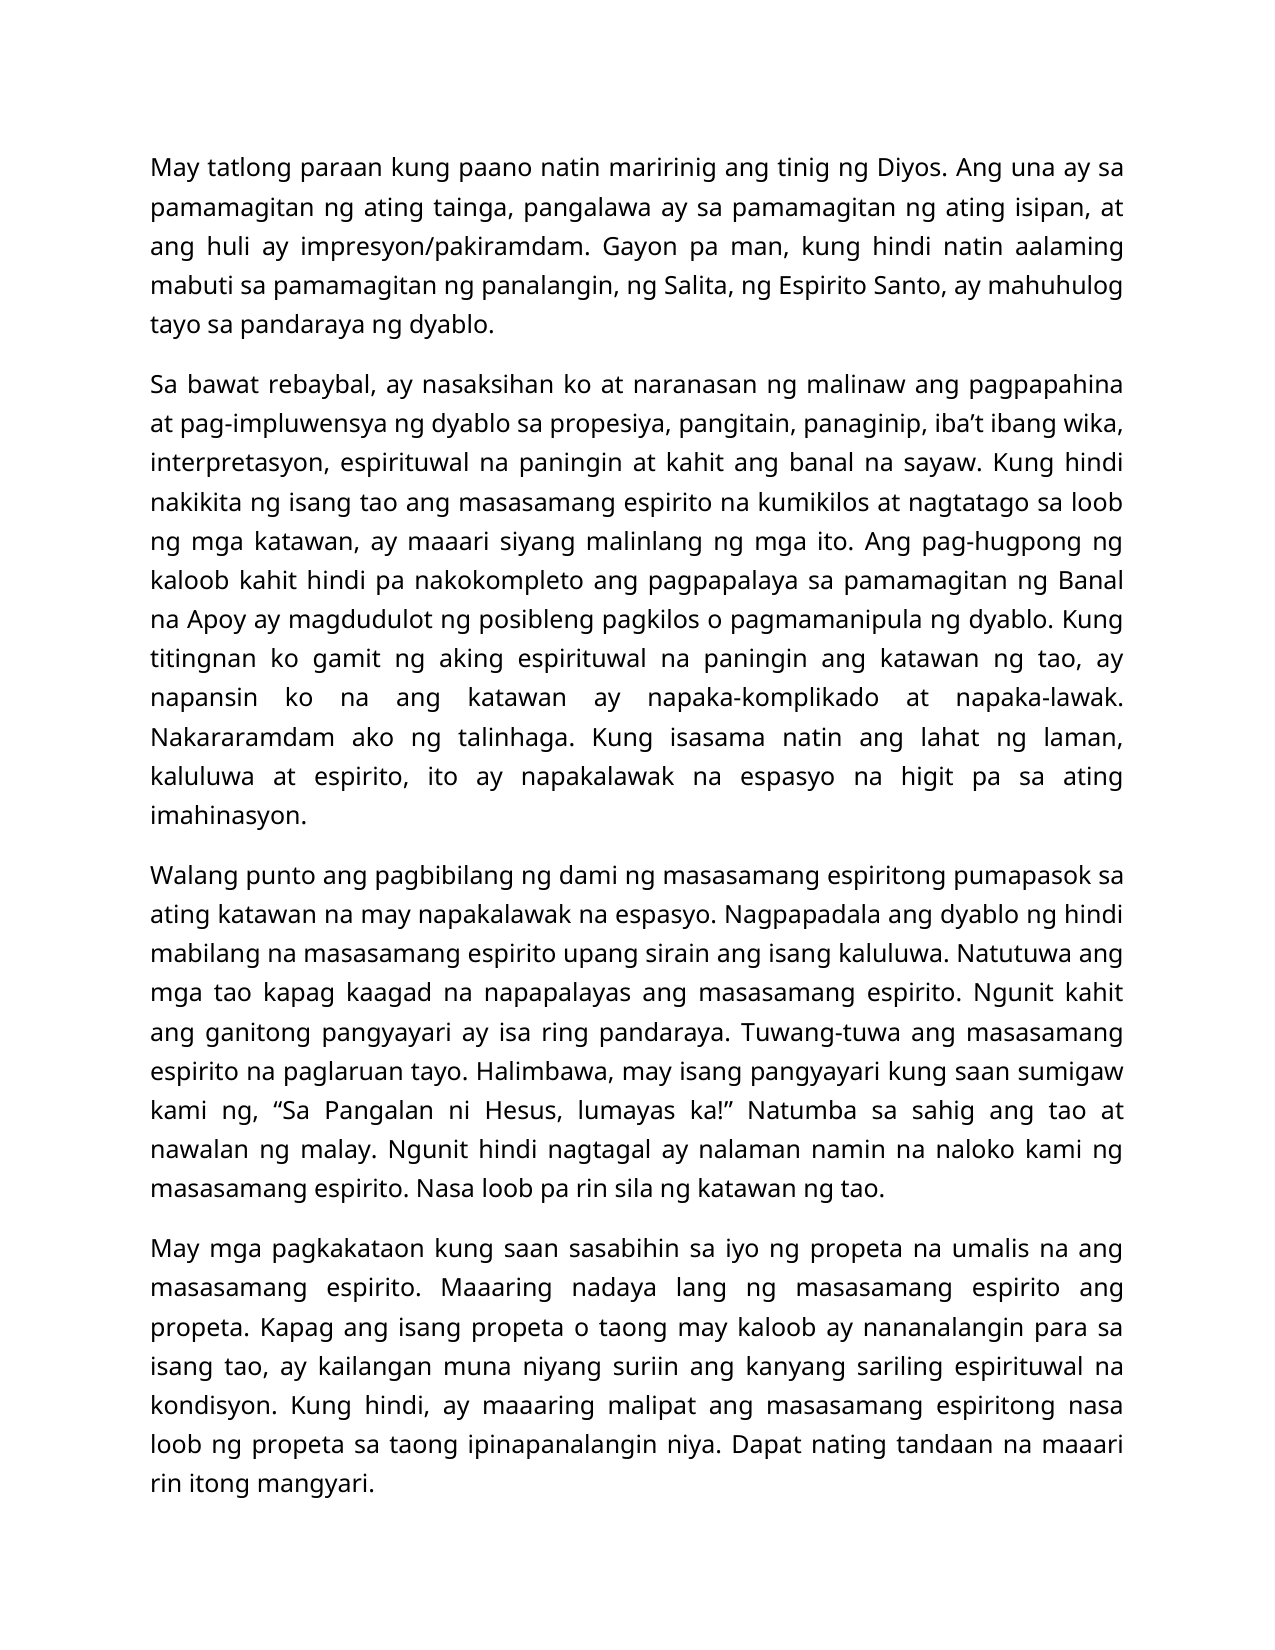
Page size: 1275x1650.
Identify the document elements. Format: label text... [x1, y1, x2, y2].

text Sa bawat rebaybal, ay nasaksihan ko at naranasan ng malinaw ang pagpapahina at pag-impluwensya ng dyablo sa propesiya, pangitain, panaginip, iba’t ibang wika, interpretasyon, espirituwal na paningin at kahit ang banal na sayaw. Kung hindi nakikita ng isang tao ang masasamang espirito na kumikilos at nagtatago sa loob ng mga katawan, ay maaari siyang malinlang ng mga ito. Ang pag-hugpong ng kaloob kahit hindi pa nakokompleto ang pagpapalaya sa pamamagitan ng Banal na Apoy ay magdudulot ng posibleng pagkilos o pagmamanipula ng dyablo. Kung titingnan ko gamit ng aking espirituwal na paningin ang katawan ng tao, ay napansin ko na ang katawan ay napaka-komplikado at napaka-lawak. Nakararamdam ako ng talinhaga. Kung isasama natin ang lahat ng laman, kaluluwa at espirito, ito ay napakalawak na espasyo na higit pa sa ating imahinasyon. [150, 367, 1125, 832]
text Walang punto ang pagbibilang ng dami ng masasamang espiritong pumapasok sa ating katawan na may napakalawak na espasyo. Nagpapadala ang dyablo ng hindi mabilang na masasamang espirito upang sirain ang isang kaluluwa. Natutuwa ang mga tao kapag kaagad na napapalayas ang masasamang espirito. Ngunit kahit ang ganitong pangyayari ay isa ring pandaraya. Tuwang-tuwa ang masasamang espirito na paglaruan tayo. Halimbawa, may isang pangyayari kung saan sumigaw kami ng, “Sa Pangalan ni Hesus, lumayas ka!” Natumba sa sahig ang tao at nawalan ng malay. Ngunit hindi nagtagal ay nalaman namin na naloko kami ng masasamang espirito. Nasa loob pa rin sila ng katawan ng tao. [150, 857, 1125, 1205]
text May tatlong paraan kung paano natin maririnig ang tinig ng Diyos. Ang una ay sa pamamagitan ng ating tainga, pangalawa ay sa pamamagitan ng ating isipan, at ang huli ay impresyon/pakiramdam. Gayon pa man, kung hindi natin aalaming mabuti sa pamamagitan ng panalangin, ng Salita, ng Espirito Santo, ay mahuhulog tayo sa pandaraya ng dyablo. [150, 150, 1125, 341]
text May mga pagkakataon kung saan sasabihin sa iyo ng propeta na umalis na ang masasamang espirito. Maaaring nadaya lang ng masasamang espirito ang propeta. Kapag ang isang propeta o taong may kaloob ay nananalangin para sa isang tao, ay kailangan muna niyang suriin ang kanyang sariling espirituwal na kondisyon. Kung hindi, ay maaaring malipat ang masasamang espiritong nasa loob ng propeta sa taong ipinapanalangin niya. Dapat nating tandaan na maaari rin itong mangyari. [150, 1231, 1125, 1500]
